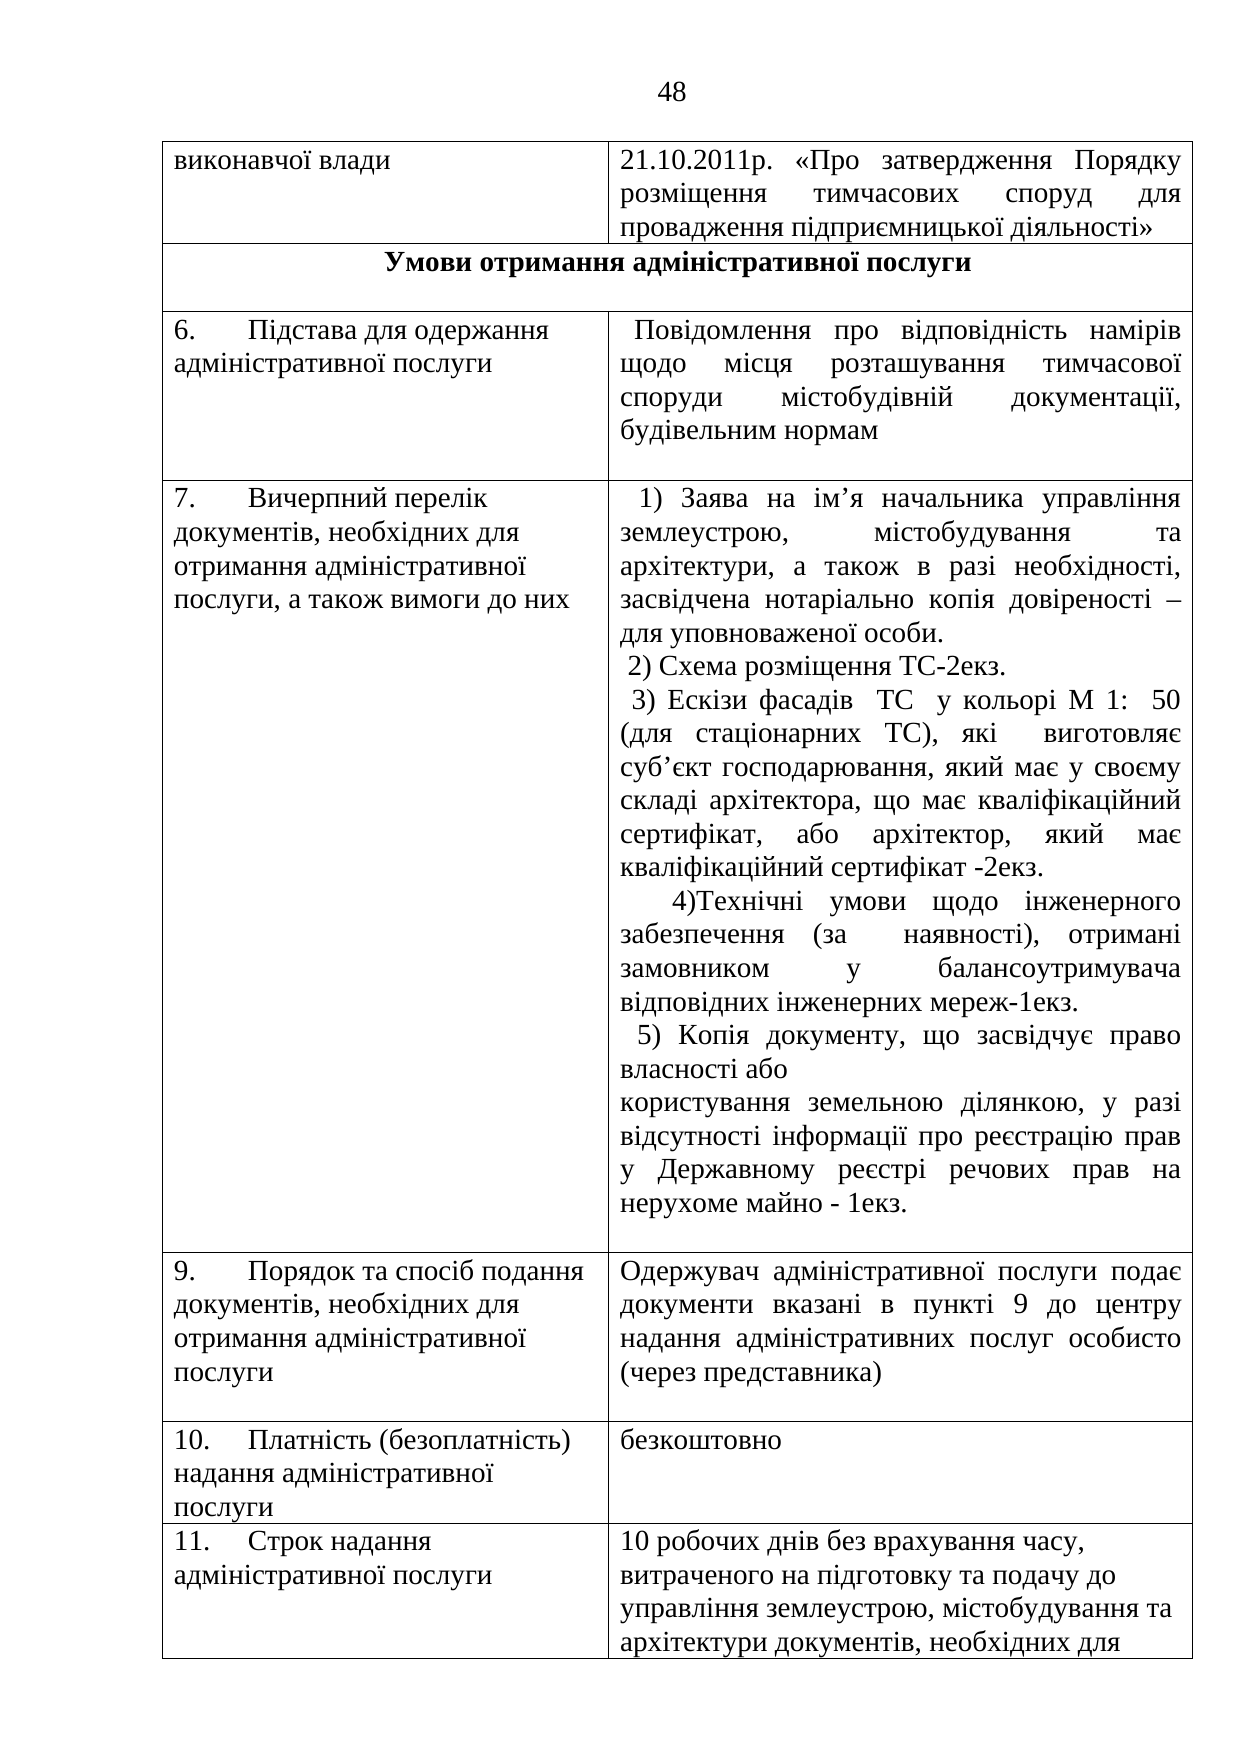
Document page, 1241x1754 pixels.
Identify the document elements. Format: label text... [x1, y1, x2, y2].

table_cell 9. Порядок та спосіб подання документів, необхідних для отримання адміністративної послуги [163, 1253, 608, 1421]
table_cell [163, 1524, 608, 1658]
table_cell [609, 1524, 1192, 1658]
table_cell Повідомлення про відповідність намірів щодо місця розташування тимчасової споруди містобудівній документації, будівельним нормам [609, 312, 1192, 479]
table_cell Умови отримання адміністративної послуги [163, 244, 1192, 311]
table_cell Одержувач адміністративної послуги подає документи вказані в пункті 9 до центру надання адміністративних послуг особисто (через представника) [609, 1253, 1192, 1421]
table_cell 7. Вичерпний перелік документів, необхідних для отримання адміністративної послуги, а також вимоги до них [163, 481, 608, 1252]
table_cell 6. Підстава для одержання адміністративної послуги [163, 312, 608, 479]
table_cell безкоштовно [609, 1422, 1192, 1522]
table_cell 1) Заява на ім’я начальника управління землеустрою, містобудування та архітектури, а також в разі необхідності, засвідчена нотаріально копія довіреності – для уповноваженої особи. 2) Схема розміщення ТС-2екз. 3) Ескізи фасадів ТС у кольорі М 1: 50 (для стаціонарних ТС), які виготовляє суб’єкт господарювання, який має у своєму складі архітектора, що має кваліфікаційний сертифікат, або архітектор, який має кваліфікаційний сертифікат -2екз. 4)Технічні умови щодо інженерного забезпечення (за наявності), отримані замовником у балансоутримувача відповідних інженерних мереж-1екз. 5) Копія документу, що засвідчує право власності або користування земельною ділянкою, у разі відсутності інформації про реєстрацію прав у Державному реєстрі речових прав на нерухоме майно - 1екз. [609, 481, 1192, 1252]
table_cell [609, 142, 1192, 243]
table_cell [163, 142, 608, 243]
table_cell 10. Платність (безоплатність) надання адміністративної послуги [163, 1422, 608, 1522]
